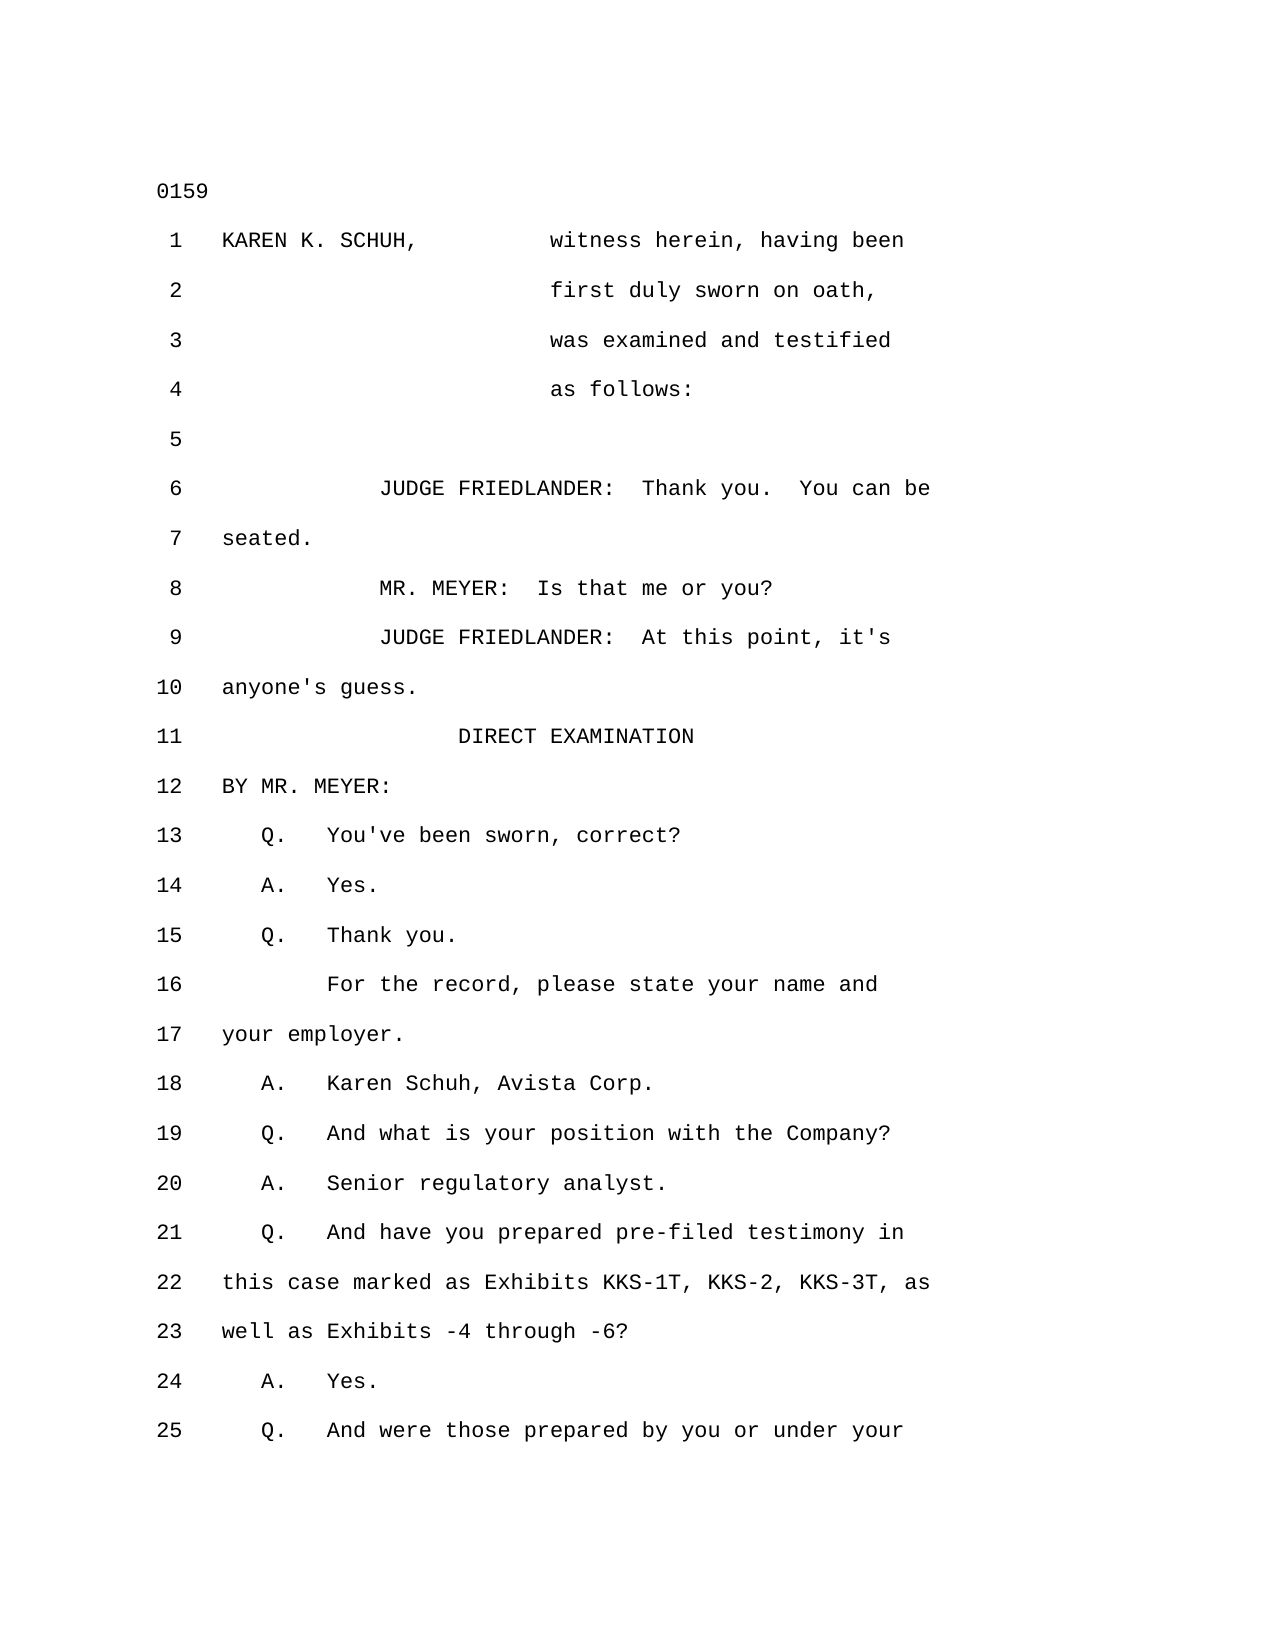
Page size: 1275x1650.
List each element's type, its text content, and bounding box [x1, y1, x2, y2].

text 0159 [156, 180, 1119, 205]
text 14 A. Yes. [156, 874, 1119, 899]
text 2 first duly sworn on oath, [156, 279, 1119, 304]
text 21 Q. And have you prepared pre-filed testimony in [156, 1221, 1119, 1246]
text 13 Q. You've been sworn, correct? [156, 824, 1119, 849]
text 1 KAREN K. SCHUH, witness herein, having been [156, 229, 1119, 254]
text 5 [156, 428, 1119, 453]
text 23 well as Exhibits -4 through -6? [156, 1320, 1119, 1345]
text 12 BY MR. MEYER: [156, 775, 1119, 800]
text 22 this case marked as Exhibits KKS-1T, KKS-2, KKS-3T, as [156, 1271, 1119, 1296]
text 15 Q. Thank you. [156, 924, 1119, 948]
text 3 was examined and testified [156, 329, 1119, 353]
text 11 DIRECT EXAMINATION [156, 725, 1119, 750]
text 7 seated. [156, 527, 1119, 552]
text 24 A. Yes. [156, 1370, 1119, 1395]
text 20 A. Senior regulatory analyst. [156, 1172, 1119, 1196]
text 18 A. Karen Schuh, Avista Corp. [156, 1072, 1119, 1097]
text 9 JUDGE FRIEDLANDER: At this point, it's [156, 626, 1119, 651]
text 10 anyone's guess. [156, 676, 1119, 701]
text 16 For the record, please state your name and [156, 973, 1119, 998]
text 4 as follows: [156, 378, 1119, 403]
text 8 MR. MEYER: Is that me or you? [156, 577, 1119, 601]
text 19 Q. And what is your position with the Company? [156, 1122, 1119, 1147]
text 6 JUDGE FRIEDLANDER: Thank you. You can be [156, 477, 1119, 502]
text 17 your employer. [156, 1023, 1119, 1048]
text 25 Q. And were those prepared by you or under your [156, 1419, 1119, 1444]
